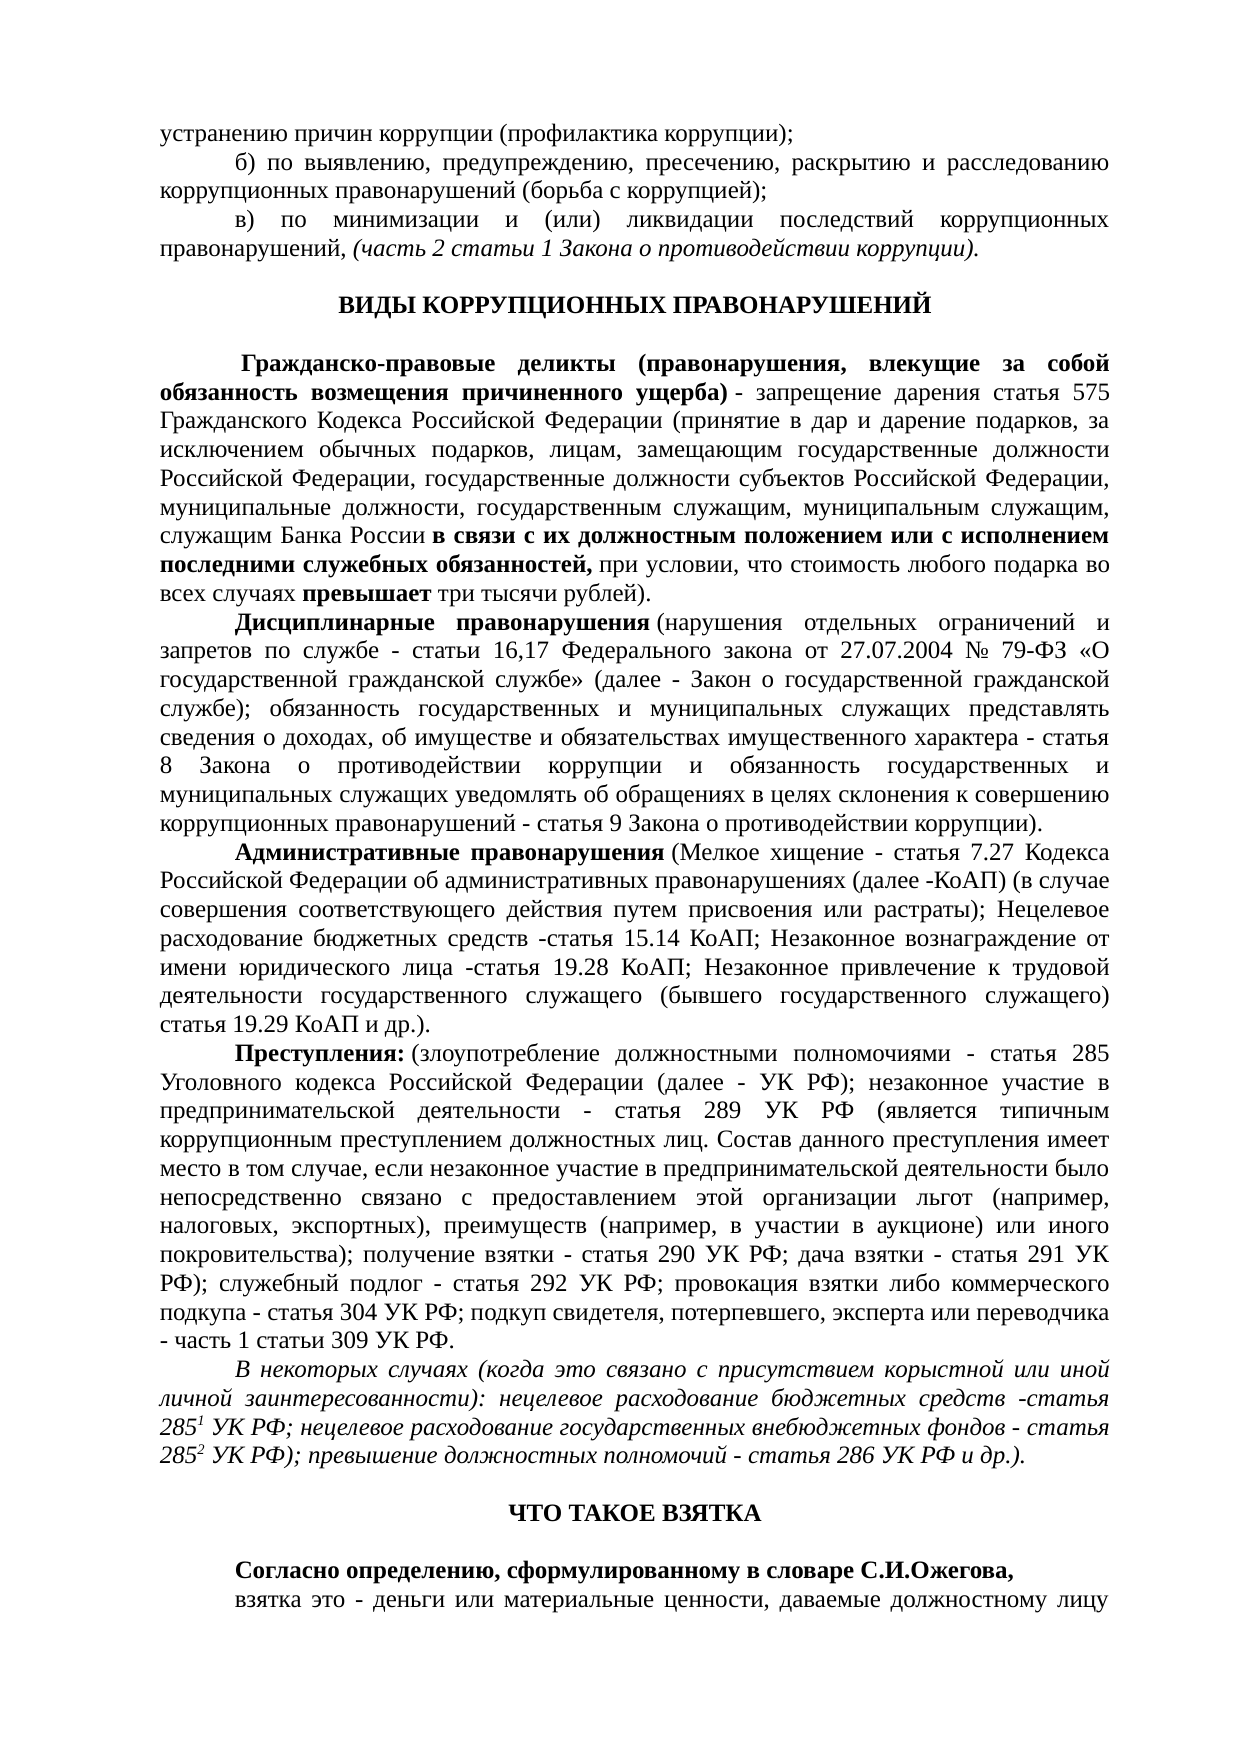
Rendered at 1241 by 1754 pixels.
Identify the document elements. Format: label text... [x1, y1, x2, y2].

text Гражданско-правовые деликты (правонарушения, влекущие за собой обязанность возмещения причиненного ущерба) - запрещение дарения статья 575 Гражданского Кодекса Российской Федерации (принятие в дар и дарение подарков, за исключением обычных подарков, лицам, замещающим государственные должности Российской Федерации, государственные должности субъектов Российской Федерации, муниципальные должности, государственным служащим, муниципальным служащим, служащим Банка России в связи с их должностным положением или с исполнением последними служебных обязанностей, при условии, что стоимость любого подарка во всех случаях превышает три тысячи рублей). [159, 348, 1110, 607]
text В некоторых случаях (когда это связано с присутствием корыстной или иной личной заинтересованности): нецелевое расходование бюджетных средств -статья 2851 УК РФ; нецелевое расходование государственных внебюджетных фондов - статья 2852 УК РФ); превышение должностных полномочий - статья 286 УК РФ и др.). [159, 1354, 1110, 1469]
text Дисциплинарные правонарушения (нарушения отдельных ограничений и запретов по службе - статьи 16,17 Федерального закона от 27.07.2004 № 79-ФЗ «О государственной гражданской службе» (далее - Закон о государственной гражданской службе); обязанность государственных и муниципальных служащих представлять сведения о доходах, об имуществе и обязательствах имущественного характера - статья 8 Закона о противодействии коррупции и обязанность государственных и муниципальных служащих уведомлять об обращениях в целях склонения к совершению коррупционных правонарушений - статья 9 Закона о противодействии коррупции). [159, 607, 1110, 837]
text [159, 118, 1110, 147]
text ВИДЫ КОРРУПЦИОННЫХ ПРАВОНАРУШЕНИЙ [159, 291, 1110, 319]
text Преступления: (злоупотребление должностными полномочиями - статья 285 Уголовного кодекса Российской Федерации (далее - УК РФ); незаконное участие в предпринимательской деятельности - статья 289 УК РФ (является типичным коррупционным преступлением должностных лиц. Состав данного преступления имеет место в том случае, если незаконное участие в предпринимательской деятельности было непосредственно связано с предоставлением этой организации льгот (например, налоговых, экспортных), преимуществ (например, в участии в аукционе) или иного покровительства); получение взятки - статья 290 УК РФ; дача взятки - статья 291 УК РФ); служебный подлог - статья 292 УК РФ; провокация взятки либо коммерческого подкупа - статья 304 УК РФ; подкуп свидетеля, потерпевшего, эксперта или переводчика - часть 1 статьи 309 УК РФ. [159, 1038, 1110, 1354]
text б) по выявлению, предупреждению, пресечению, раскрытию и расследованию коррупционных правонарушений (борьба с коррупцией); [159, 147, 1110, 204]
text в) по минимизации и (или) ликвидации последствий коррупционных правонарушений, (часть 2 статьи 1 Закона о противодействии коррупции). [159, 204, 1110, 262]
text ЧТО ТАКОЕ ВЗЯТКА [159, 1498, 1110, 1527]
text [159, 1584, 1110, 1613]
text Административные правонарушения (Мелкое хищение - статья 7.27 Кодекса Российской Федерации об административных правонарушениях (далее -КоАП) (в случае совершения соответствующего действия путем присвоения или растраты); Нецелевое расходование бюджетных средств -статья 15.14 КоАП; Незаконное вознаграждение от имени юридического лица -статья 19.28 КоАП; Незаконное привлечение к трудовой деятельности государственного служащего (бывшего государственного служащего) статья 19.29 КоАП и др.). [159, 837, 1110, 1038]
text Согласно определению, сформулированному в словаре С.И.Ожегова, [159, 1556, 1110, 1584]
